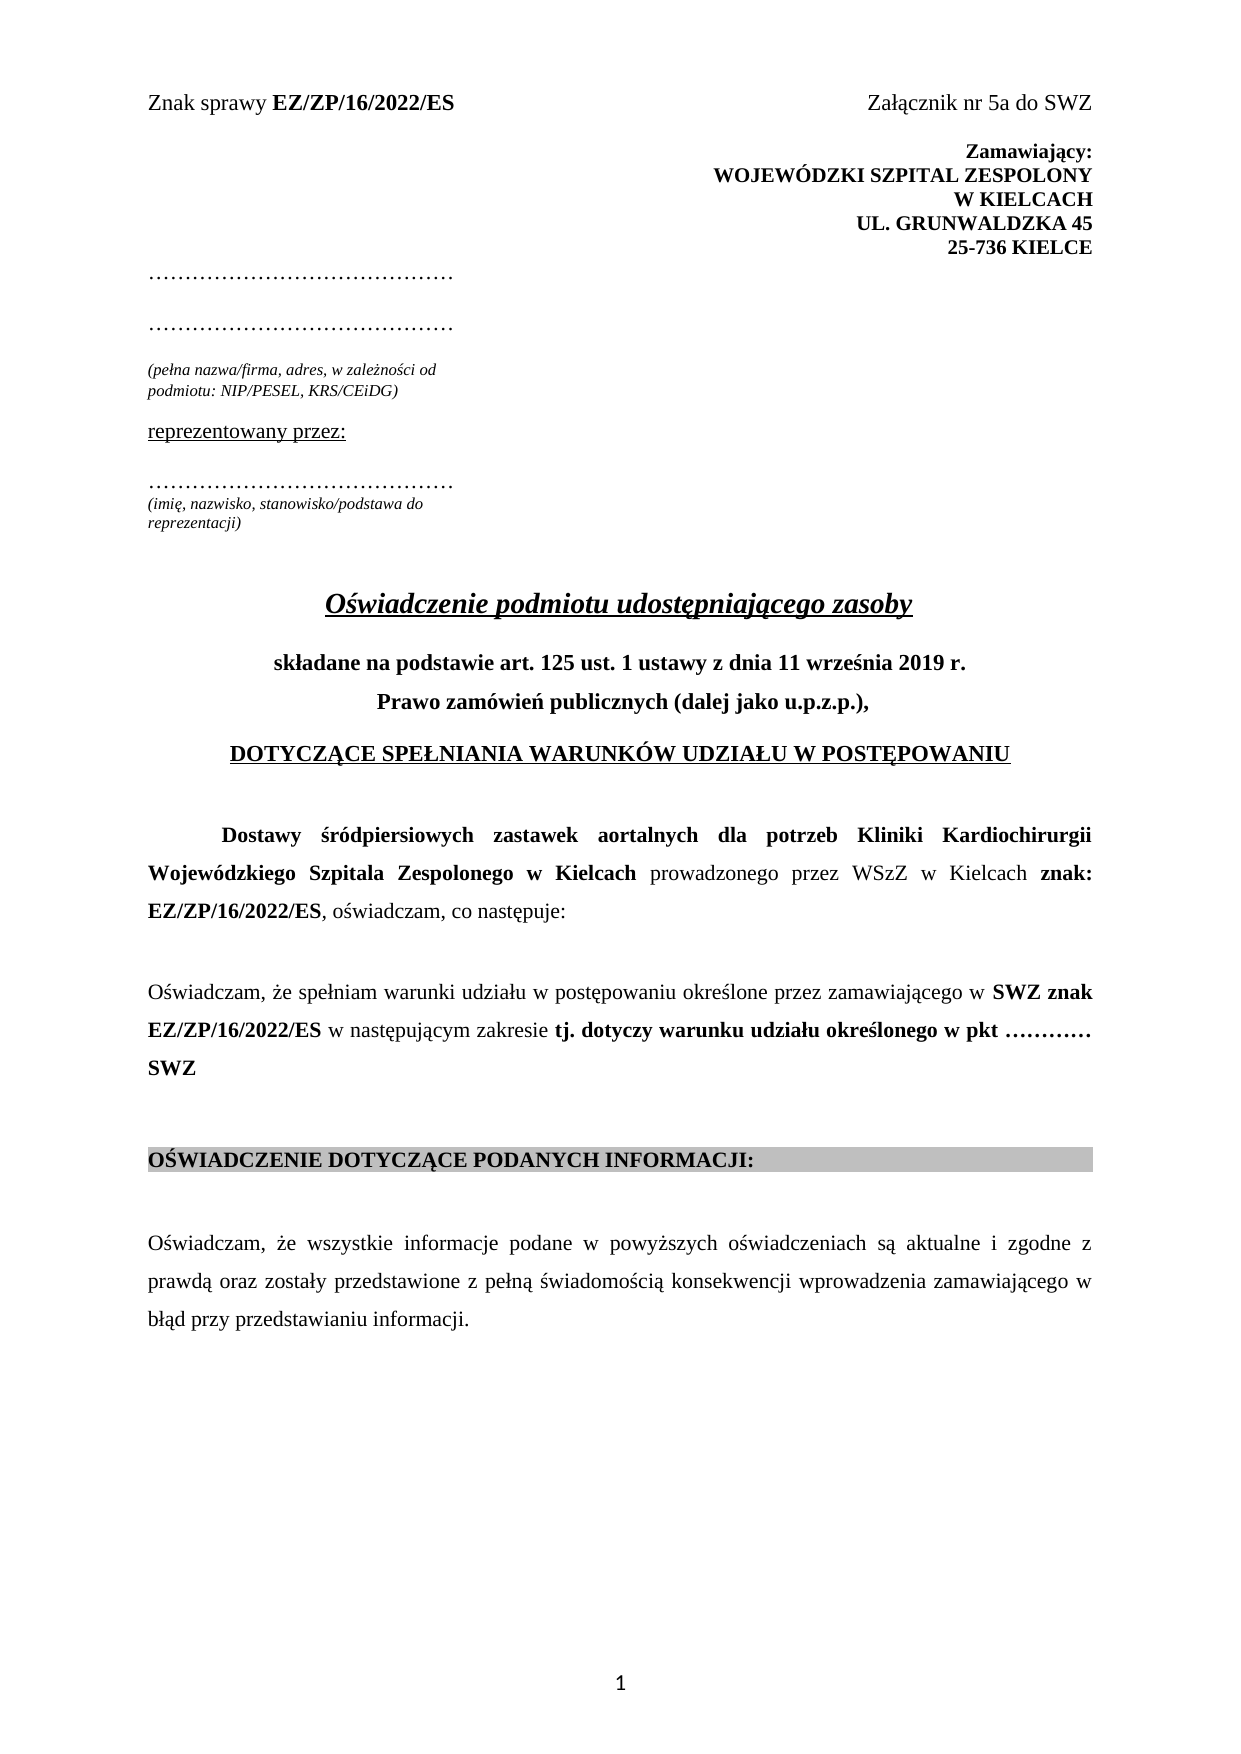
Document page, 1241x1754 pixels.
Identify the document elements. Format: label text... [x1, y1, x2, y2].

text …………………………………… [148, 468, 472, 494]
text UL. GRUNWALDZKA 45 [768, 211, 1093, 235]
text składane na podstawie art. 125 ust. 1 ustawy z dnia 11 września 2019 r. [148, 649, 1093, 675]
text Dostawy śródpiersiowych zastawek aortalnych dla potrzeb Kliniki Kardiochirurgii Wojewódzkiego Szpitala Zespolonego w Kielcach prowadzonego przez WSzZ w Kielcach znak: EZ/ZP/16/2022/ES, oświadczam, co następuje: [148, 822, 1093, 923]
text OŚWIADCZENIE DOTYCZĄCE PODANYCH INFORMACJI: [148, 1147, 1093, 1172]
text Prawo zamówień publicznych (dalej jako u.p.z.p.), [148, 688, 1093, 714]
text (pełna nazwa/firma, adres, w zależności od podmiotu: NIP/PESEL, KRS/CEiDG) [148, 360, 472, 400]
text ………………………………………………………………………… [148, 259, 472, 335]
text Oświadczam, że spełniam warunki udziału w postępowaniu określone przez zamawiającego w SWZ znak EZ/ZP/16/2022/ES w następującym zakresie tj. dotyczy warunku udziału określonego w pkt ………… SWZ [148, 979, 1093, 1080]
text WOJEWÓDZKI SZPITAL ZESPOLONY [148, 163, 1093, 187]
text Znak sprawy EZ/ZP/16/2022/ES Załącznik nr 5a do SWZ [148, 89, 1093, 115]
text Oświadczenie podmiotu udostępniającego zasoby [148, 586, 1093, 619]
text reprezentowany przez: [148, 418, 1093, 443]
text Oświadczam, że wszystkie informacje podane w powyższych oświadczeniach są aktualne i zgodne z prawdą oraz zostały przedstawione z pełną świadomością konsekwencji wprowadzenia zamawiającego w błąd przy przedstawianiu informacji. [148, 1230, 1093, 1331]
text DOTYCZĄCE SPEŁNIANIA WARUNKÓW UDZIAŁU W POSTĘPOWANIU [148, 740, 1093, 808]
text Zamawiający: [694, 139, 1093, 163]
text 25-736 KIELCE [768, 235, 1093, 259]
text W KIELCACH [148, 187, 1093, 211]
text (imię, nazwisko, stanowisko/podstawa do reprezentacji) [148, 494, 472, 532]
